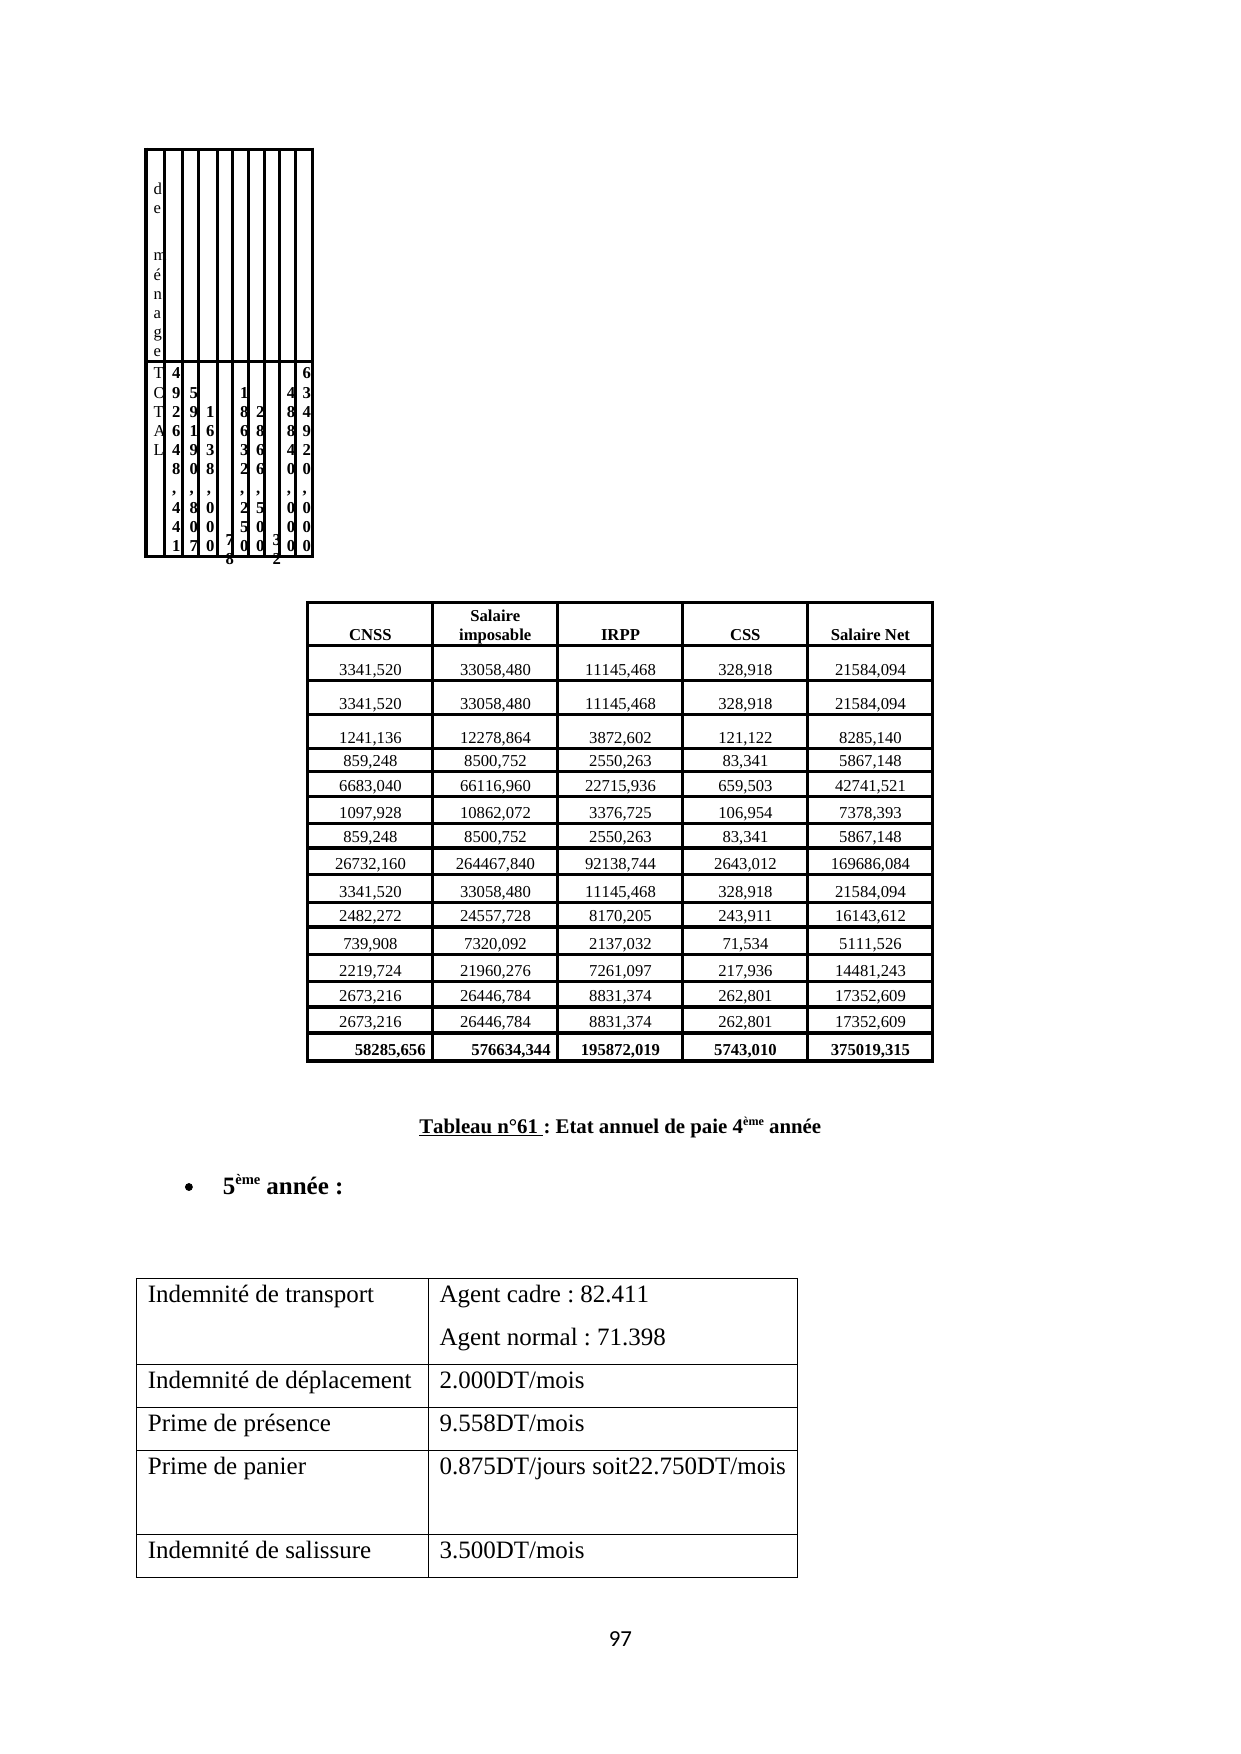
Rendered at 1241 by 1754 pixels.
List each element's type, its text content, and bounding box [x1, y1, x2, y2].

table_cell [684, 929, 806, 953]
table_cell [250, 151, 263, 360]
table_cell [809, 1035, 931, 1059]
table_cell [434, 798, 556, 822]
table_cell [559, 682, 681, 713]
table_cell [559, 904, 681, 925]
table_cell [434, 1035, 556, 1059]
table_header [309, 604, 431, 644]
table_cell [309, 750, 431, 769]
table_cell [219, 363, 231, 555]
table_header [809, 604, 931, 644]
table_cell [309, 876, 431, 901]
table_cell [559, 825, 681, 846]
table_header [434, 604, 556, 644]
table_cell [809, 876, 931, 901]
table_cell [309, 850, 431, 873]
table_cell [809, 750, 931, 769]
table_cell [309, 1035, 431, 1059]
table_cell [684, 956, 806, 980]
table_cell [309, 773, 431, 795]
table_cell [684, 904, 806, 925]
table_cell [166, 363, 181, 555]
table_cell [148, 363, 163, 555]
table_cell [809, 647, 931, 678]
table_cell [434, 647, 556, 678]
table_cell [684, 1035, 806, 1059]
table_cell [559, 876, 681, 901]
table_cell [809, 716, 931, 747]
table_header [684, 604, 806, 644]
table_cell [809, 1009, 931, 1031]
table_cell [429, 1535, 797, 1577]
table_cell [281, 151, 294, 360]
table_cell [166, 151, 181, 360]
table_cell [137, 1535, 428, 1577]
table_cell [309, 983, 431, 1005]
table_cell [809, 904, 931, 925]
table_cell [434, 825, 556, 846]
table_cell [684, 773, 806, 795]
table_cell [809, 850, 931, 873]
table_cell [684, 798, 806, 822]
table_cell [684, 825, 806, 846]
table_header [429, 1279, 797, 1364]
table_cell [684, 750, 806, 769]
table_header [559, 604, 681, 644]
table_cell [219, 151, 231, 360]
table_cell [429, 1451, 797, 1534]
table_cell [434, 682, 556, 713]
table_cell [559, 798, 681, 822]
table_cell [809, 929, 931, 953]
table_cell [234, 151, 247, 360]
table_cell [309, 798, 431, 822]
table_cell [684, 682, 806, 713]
text Tableau n°61 : Etat annuel de paie 4ème année [148, 1114, 1093, 1138]
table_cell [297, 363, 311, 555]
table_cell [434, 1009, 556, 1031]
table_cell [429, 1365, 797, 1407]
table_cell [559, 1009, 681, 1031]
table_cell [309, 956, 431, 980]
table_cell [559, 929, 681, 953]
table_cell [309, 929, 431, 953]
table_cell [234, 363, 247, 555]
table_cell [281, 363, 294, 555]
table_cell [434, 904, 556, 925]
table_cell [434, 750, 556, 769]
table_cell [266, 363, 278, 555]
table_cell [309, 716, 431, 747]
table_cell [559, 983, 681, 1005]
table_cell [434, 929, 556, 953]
list 5ème année : [185, 1171, 1093, 1200]
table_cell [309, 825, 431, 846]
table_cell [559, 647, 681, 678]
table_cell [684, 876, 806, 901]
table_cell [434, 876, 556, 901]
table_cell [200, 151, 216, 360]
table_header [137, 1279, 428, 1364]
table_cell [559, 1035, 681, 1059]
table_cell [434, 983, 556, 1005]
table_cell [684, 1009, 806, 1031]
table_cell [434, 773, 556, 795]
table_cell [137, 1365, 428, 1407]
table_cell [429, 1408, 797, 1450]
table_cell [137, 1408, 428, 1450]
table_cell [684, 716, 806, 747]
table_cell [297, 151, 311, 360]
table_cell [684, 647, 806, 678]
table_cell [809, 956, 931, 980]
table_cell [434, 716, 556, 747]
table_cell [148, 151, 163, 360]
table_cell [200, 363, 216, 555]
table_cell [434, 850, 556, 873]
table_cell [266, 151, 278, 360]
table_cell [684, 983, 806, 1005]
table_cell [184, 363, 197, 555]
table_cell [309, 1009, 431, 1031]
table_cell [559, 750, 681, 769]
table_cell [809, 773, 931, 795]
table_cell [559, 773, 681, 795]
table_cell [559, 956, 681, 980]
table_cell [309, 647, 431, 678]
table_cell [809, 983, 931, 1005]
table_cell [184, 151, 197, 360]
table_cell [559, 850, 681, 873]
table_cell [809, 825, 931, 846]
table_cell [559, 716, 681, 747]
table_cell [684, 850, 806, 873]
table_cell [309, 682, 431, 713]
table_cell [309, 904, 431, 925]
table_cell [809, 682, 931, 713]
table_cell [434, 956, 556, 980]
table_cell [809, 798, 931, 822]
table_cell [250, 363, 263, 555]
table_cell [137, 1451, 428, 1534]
